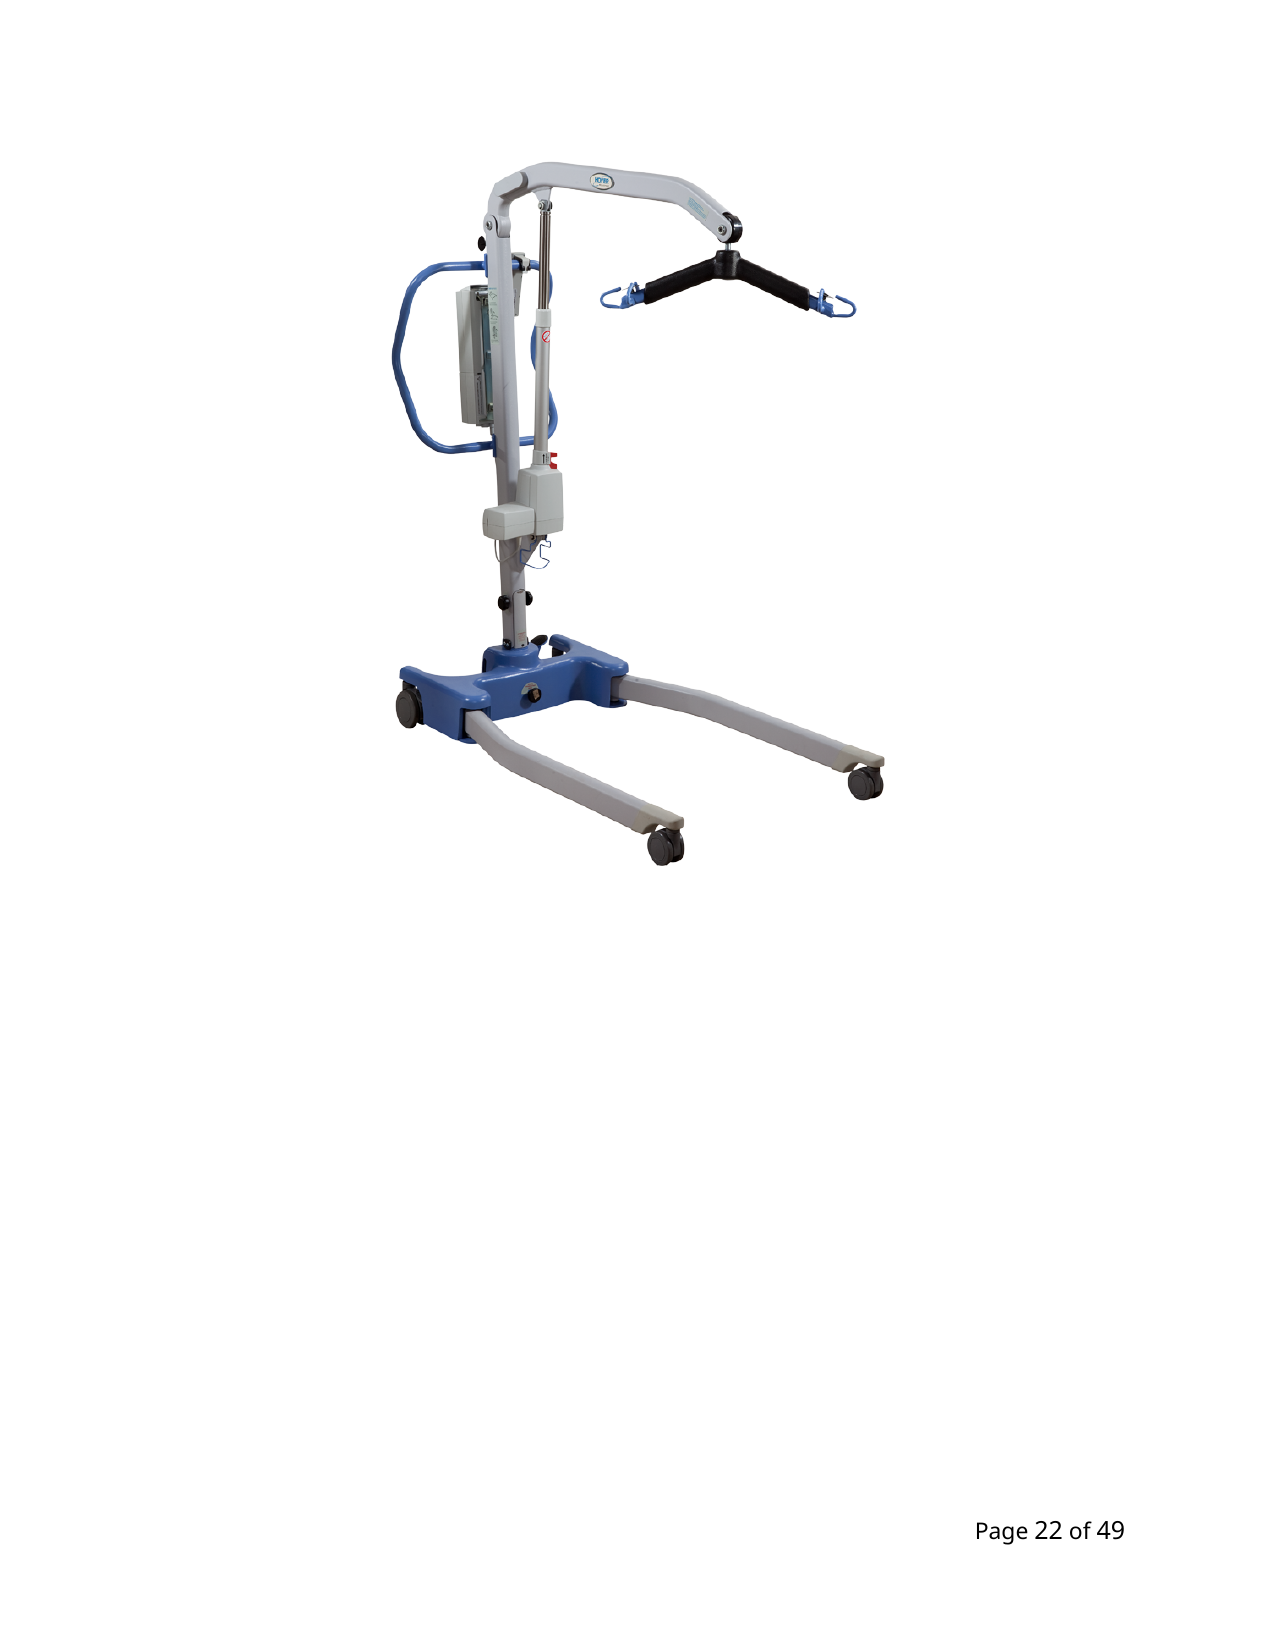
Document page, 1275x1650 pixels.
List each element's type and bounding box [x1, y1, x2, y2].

picture [274, 150, 1001, 877]
